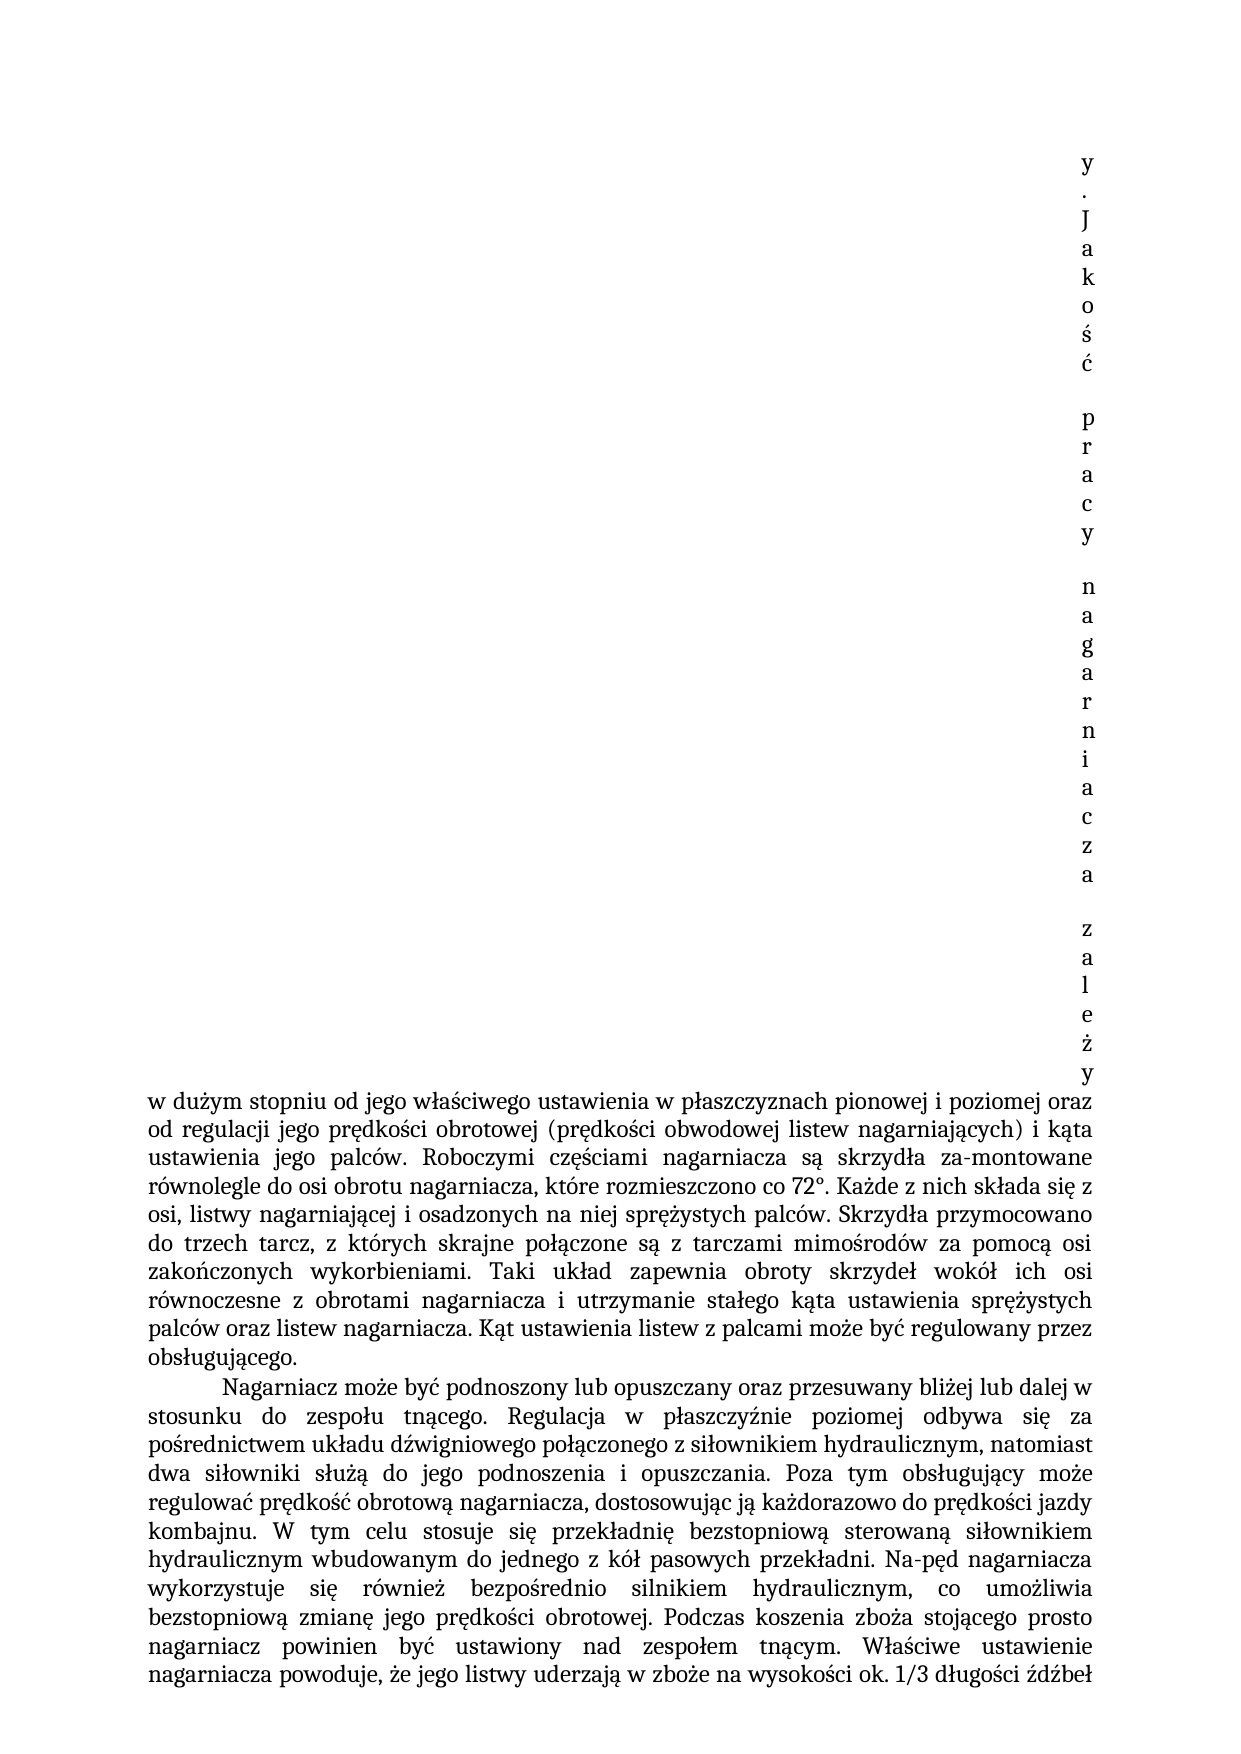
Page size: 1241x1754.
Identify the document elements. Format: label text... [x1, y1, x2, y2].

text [148, 1373, 1094, 1689]
text w dużym stopniu od jego właściwego ustawienia w płaszczyznach pionowej i poziomej oraz od regulacji jego prędkości obrotowej (prędkości obwodowej listew nagarniających) i kąta ustawienia jego palców. Roboczymi częściami nagarniacza są skrzydła za-montowane równolegle do osi obrotu nagarniacza, które rozmieszczono co 72°. Każde z nich składa się z osi, listwy nagarniającej i osadzonych na niej sprężystych palców. Skrzydła przymocowano do trzech tarcz, z których skrajne połączone są z tarczami mimośrodów za pomocą osi zakończonych wykorbieniami. Taki układ zapewnia obroty skrzydeł wokół ich osi równoczesne z obrotami nagarniacza i utrzymanie stałego kąta ustawienia sprężystych palców oraz listew nagarniacza. Kąt ustawienia listew z palcami może być regulowany przez obsługującego. [148, 1086, 1094, 1372]
